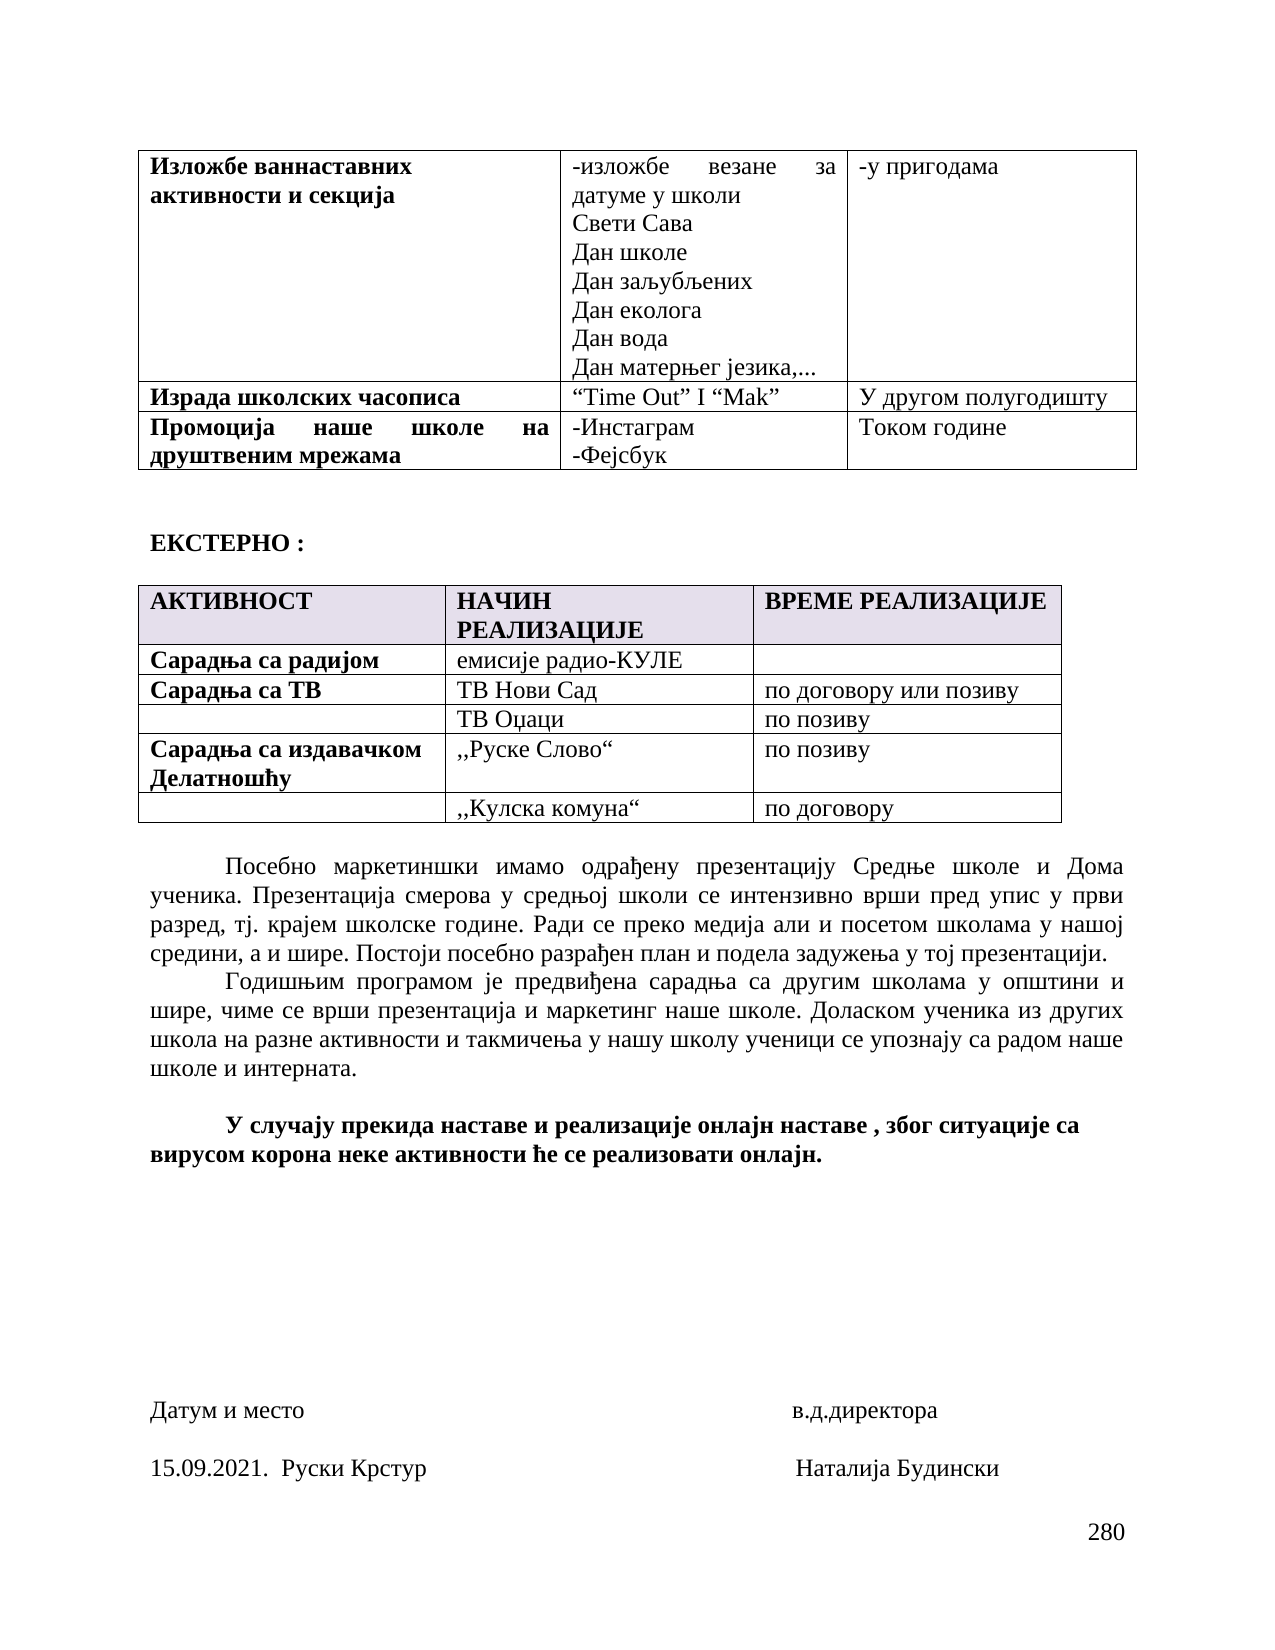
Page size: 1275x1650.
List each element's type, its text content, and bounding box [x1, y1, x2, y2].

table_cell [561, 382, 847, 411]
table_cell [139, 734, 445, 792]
text Датум и место в.д.директора [150, 1395, 1125, 1424]
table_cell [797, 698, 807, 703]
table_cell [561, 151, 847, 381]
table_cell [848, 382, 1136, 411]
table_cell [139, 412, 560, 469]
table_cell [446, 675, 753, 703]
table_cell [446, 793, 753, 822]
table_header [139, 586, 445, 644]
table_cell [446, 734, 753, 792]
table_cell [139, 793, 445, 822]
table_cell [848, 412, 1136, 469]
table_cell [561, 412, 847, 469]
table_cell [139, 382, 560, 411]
text Годишњим програмом је предвиђена сарадња са другим школама у општини и шире, чиме се врши презентација и маркетинг наше школе. Доласком ученика из других школа на разне активности и такмичења у нашу школу ученици се упознају са радом наше школе и интерната. [150, 966, 1125, 1081]
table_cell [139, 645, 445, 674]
text 15.09.2021. Руски Крстур Наталија Будински [150, 1453, 1125, 1482]
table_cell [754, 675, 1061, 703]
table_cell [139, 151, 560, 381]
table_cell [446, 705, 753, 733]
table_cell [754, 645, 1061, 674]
text У случају прекида наставе и реализације онлајн наставе , због ситуације са вирусом корона неке активности ће се реализовати онлајн. [150, 1110, 1125, 1168]
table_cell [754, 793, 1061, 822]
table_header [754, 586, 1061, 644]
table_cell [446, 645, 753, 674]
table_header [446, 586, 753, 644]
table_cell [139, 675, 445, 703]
text Посебно маркетиншки имамо одрађену презентацију Средње школе и Дома ученика. Презентација смерова у средњој школи се интензивно врши пред упис у први разред, тј. крајем школске године. Ради се преко медија али и посетом школама у нашој средини, а и шире. Постоји посебно разрађен план и подела задужења у тој презентацији. [150, 851, 1125, 966]
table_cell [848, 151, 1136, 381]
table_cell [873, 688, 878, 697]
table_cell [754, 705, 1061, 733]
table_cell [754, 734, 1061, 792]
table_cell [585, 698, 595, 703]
text ЕКСТЕРНО : [150, 528, 1125, 557]
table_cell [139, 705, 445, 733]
